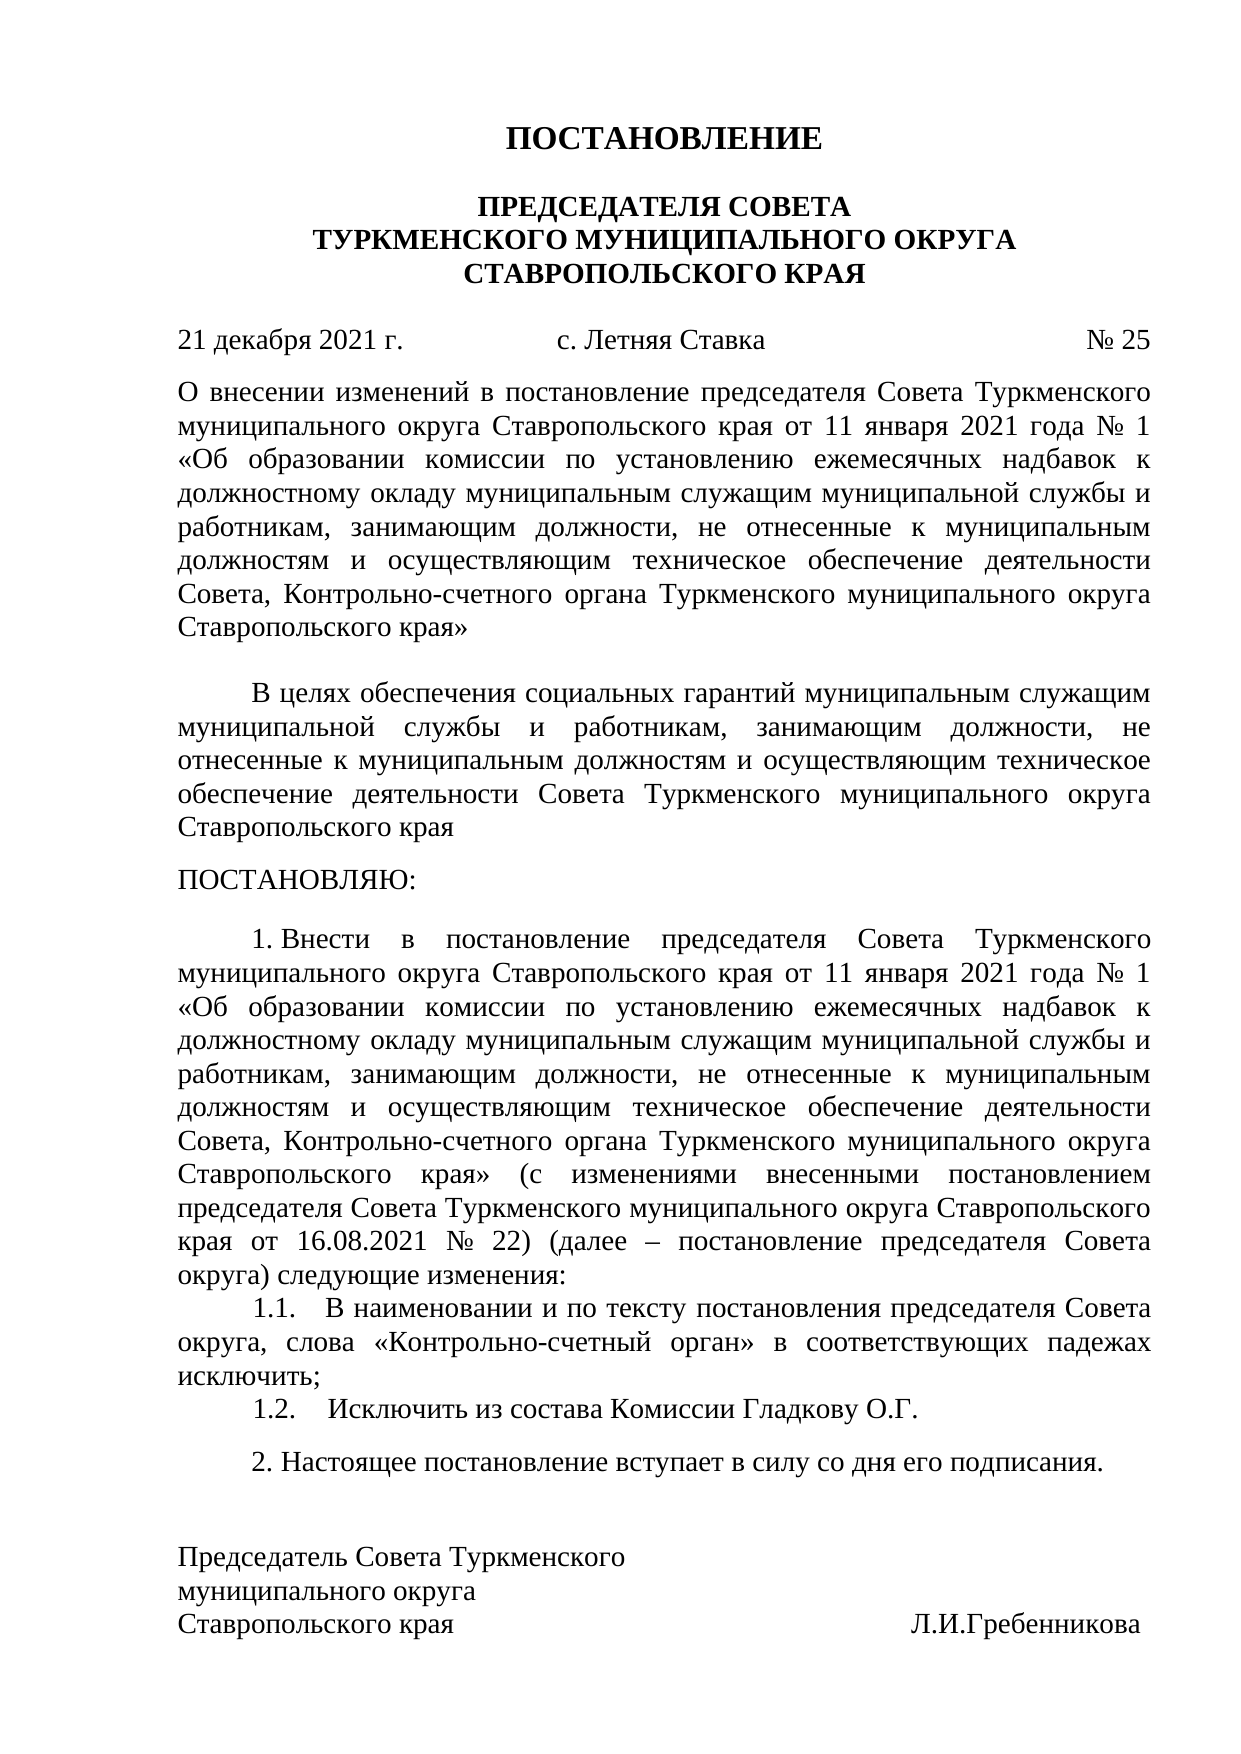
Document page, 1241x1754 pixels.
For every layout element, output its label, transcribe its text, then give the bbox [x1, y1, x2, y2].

table_header Председатель Совета Туркменского муниципального округа Ставропольского края [166, 1539, 664, 1640]
text ПОСТАНОВЛЯЮ: [177, 862, 1152, 896]
list В наименовании и по тексту постановления председателя Совета округа, слова «Контрольно-счетный орган» в соответствующих падежах исключить; [177, 1291, 1152, 1391]
list ТУРКМЕНСКОГО МУНИЦИПАЛЬНОГО ОКРУГА [177, 222, 1152, 256]
table_header Л.И.Гребенникова [664, 1539, 1152, 1640]
list Внести в постановление председателя Совета Туркменского муниципального округа Ставропольского края от 11 января 2021 года № 1 «Об образовании комиссии по установлению ежемесячных надбавок к должностному окладу муниципальным служащим муниципальной службы и работникам, занимающим должности, не отнесенные к муниципальным должностям и осуществляющим техническое обеспечение деятельности Совета, Контрольно-счетного органа Туркменского муниципального округа Ставропольского края» (с изменениями внесенными постановлением председателя Совета Туркменского муниципального округа Ставропольского края от 16.08.2021 № 22) (далее – постановление председателя Совета округа) следующие изменения: [177, 922, 1152, 1291]
list ПОСТАНОВЛЕНИЕ [177, 118, 1152, 156]
text В целях обеспечения социальных гарантий муниципальным служащим муниципальной службы и работникам, занимающим должности, не отнесенные к муниципальным должностям и осуществляющим техническое обеспечение деятельности Совета Туркменского муниципального округа Ставропольского края [177, 675, 1152, 843]
list СТАВРОПОЛЬСКОГО КРАЯ [177, 256, 1152, 289]
list ПРЕДСЕДАТЕЛЯ СОВЕТА [177, 189, 1152, 222]
text 21 декабря 2021 г. с. Летняя Ставка № 25 [177, 322, 1152, 355]
text О внесении изменений в постановление председателя Совета Туркменского муниципального округа Ставропольского края от 11 января 2021 года № 1 «Об образовании комиссии по установлению ежемесячных надбавок к должностному окладу муниципальным служащим муниципальной службы и работникам, занимающим должности, не отнесенные к муниципальным должностям и осуществляющим техническое обеспечение деятельности Совета, Контрольно-счетного органа Туркменского муниципального округа Ставропольского края» [177, 374, 1152, 643]
list Настоящее постановление вступает в силу со дня его подписания. [177, 1444, 1152, 1477]
list Исключить из состава Комиссии Гладкову О.Г. [252, 1391, 1152, 1425]
